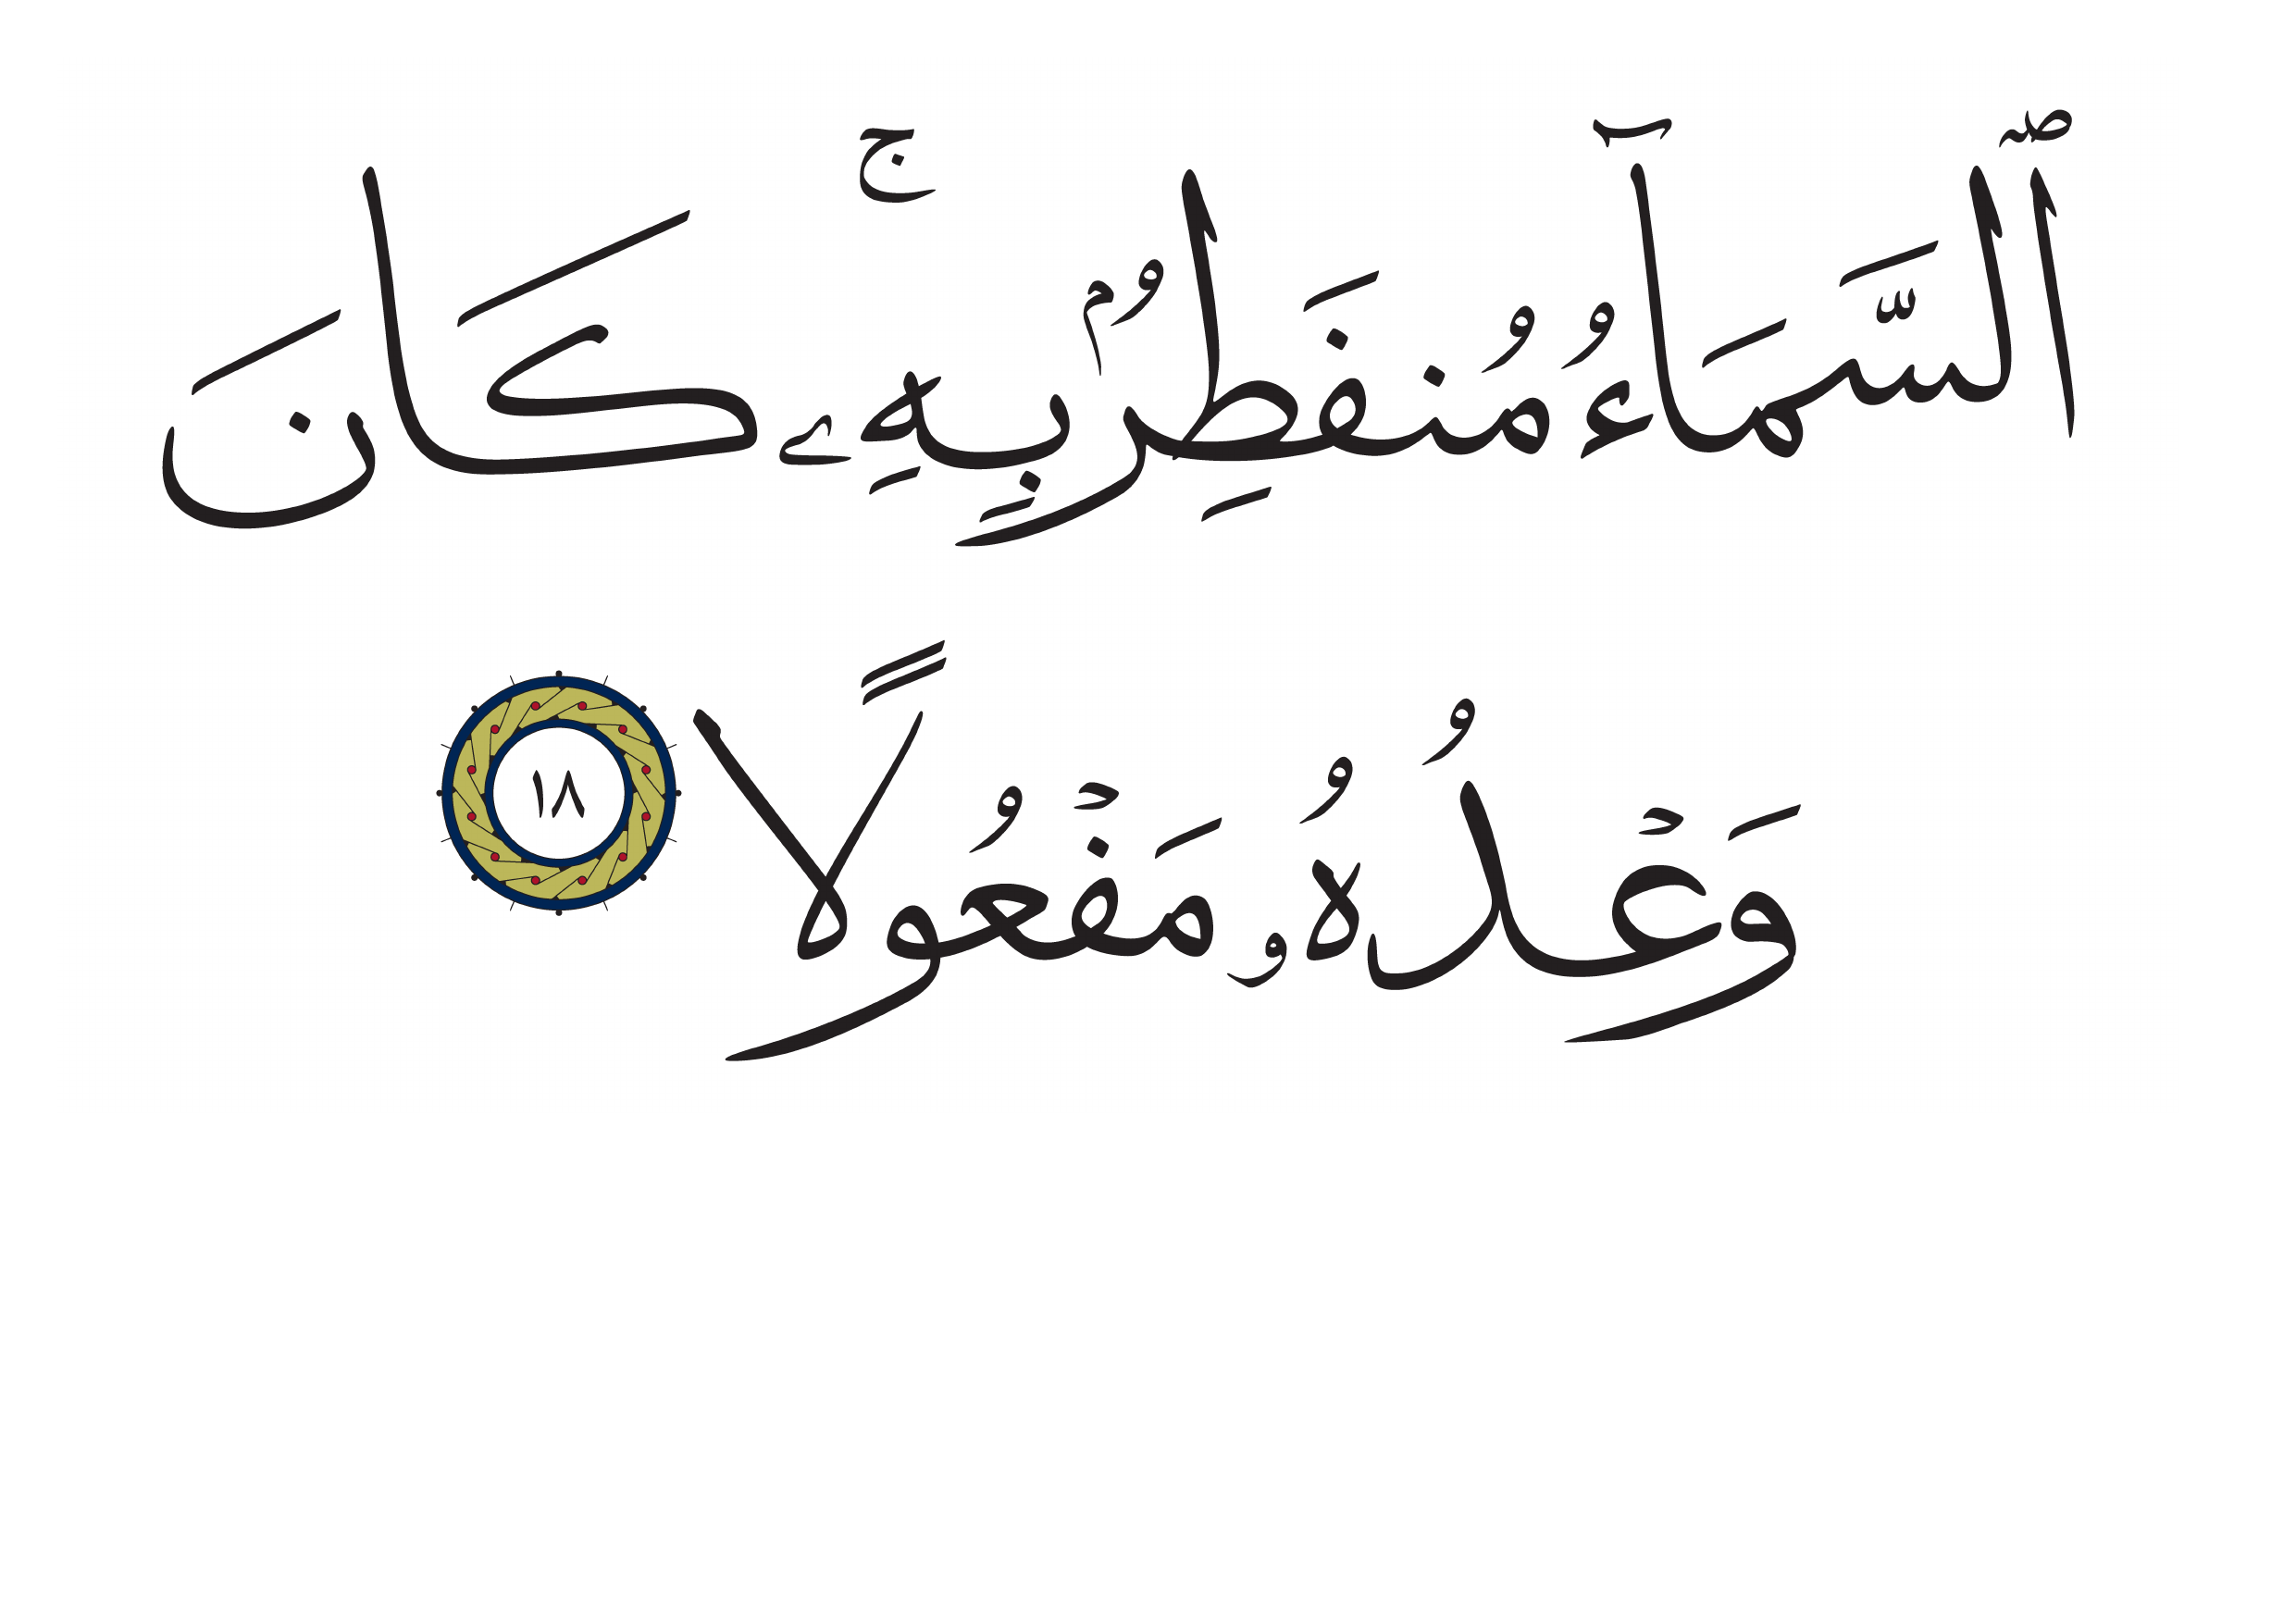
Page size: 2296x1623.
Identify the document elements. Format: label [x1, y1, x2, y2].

picture [57, 57, 2179, 1113]
